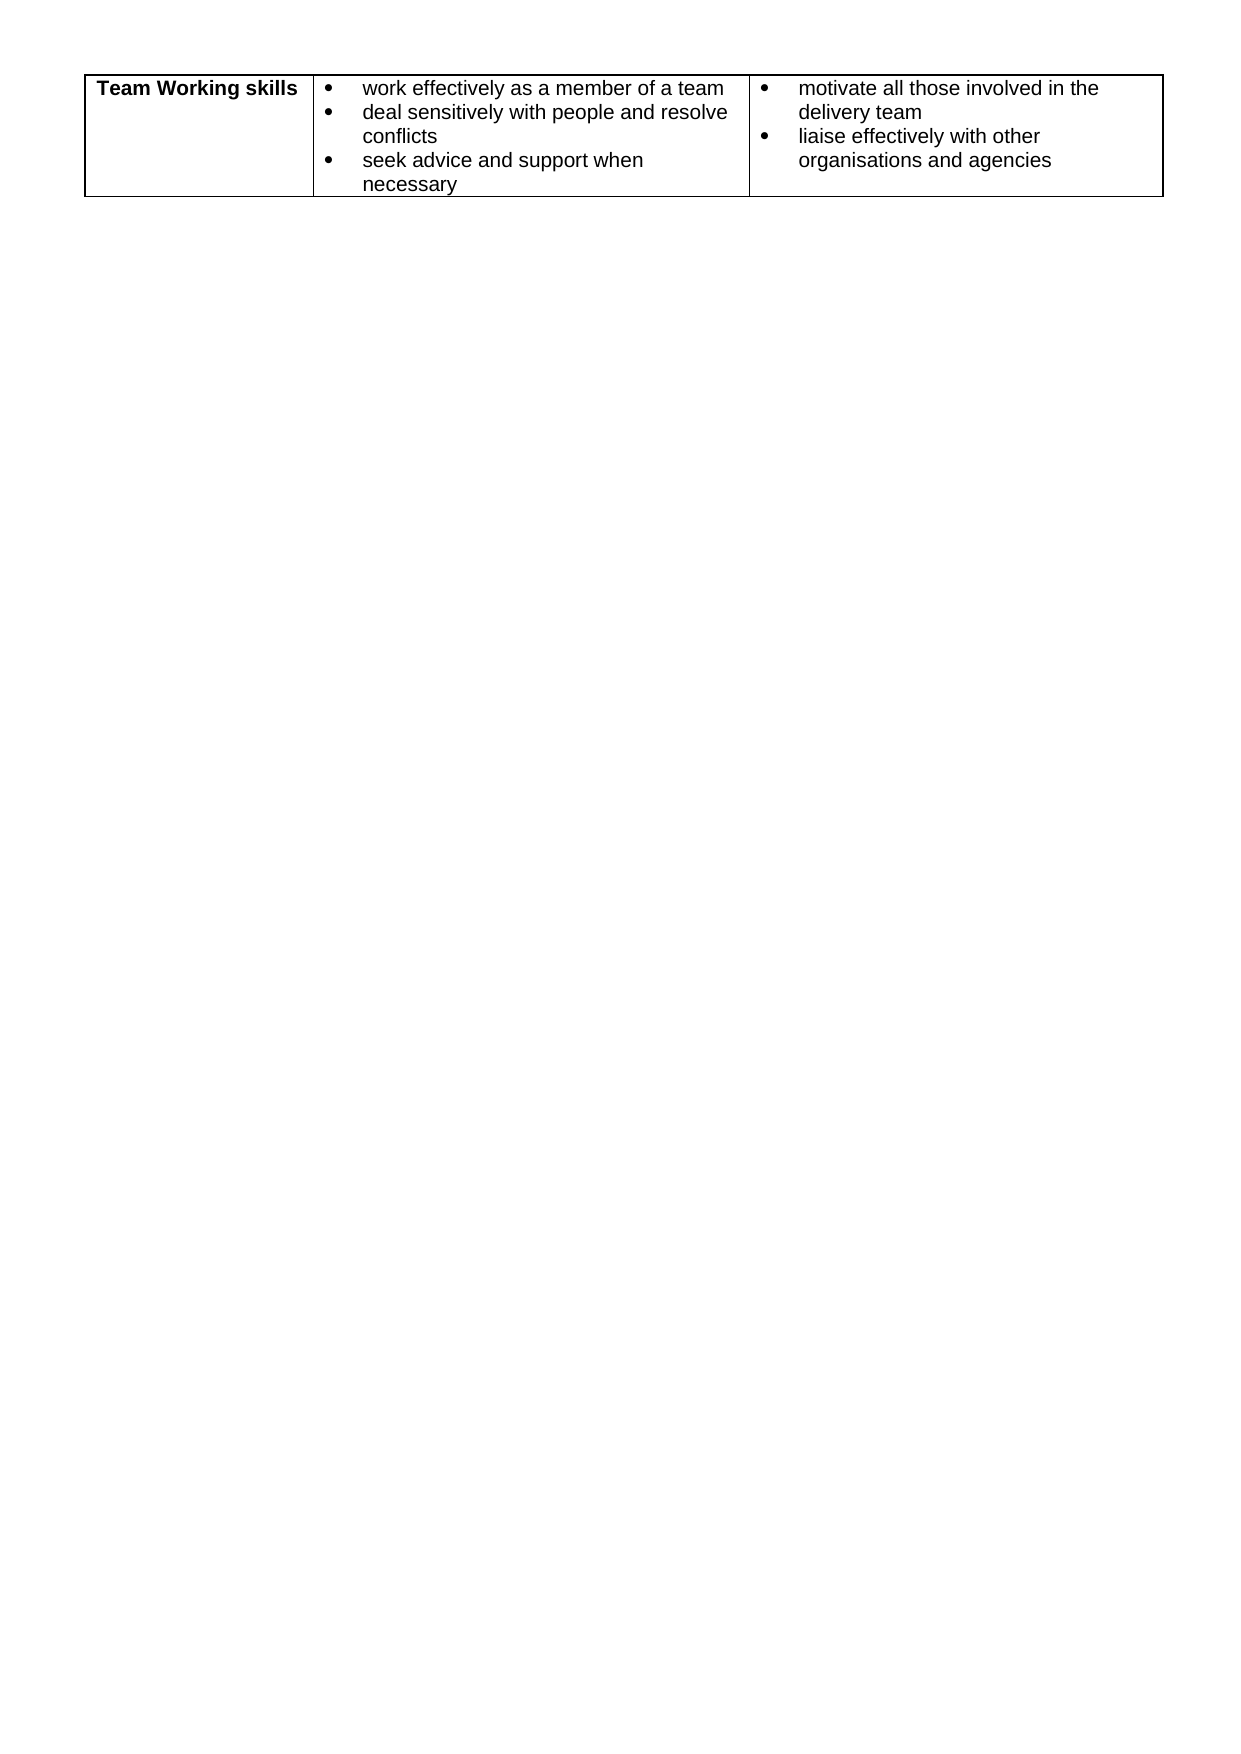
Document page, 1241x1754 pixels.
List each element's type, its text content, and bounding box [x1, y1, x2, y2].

table_cell work effectively as a member of a team deal sensitively with people and resolve conflicts seek advice and support when necessary [314, 76, 749, 196]
table_cell motivate all those involved in the delivery team liaise effectively with other organisations and agencies [750, 76, 1162, 196]
table_cell Team Working skills [86, 76, 313, 196]
